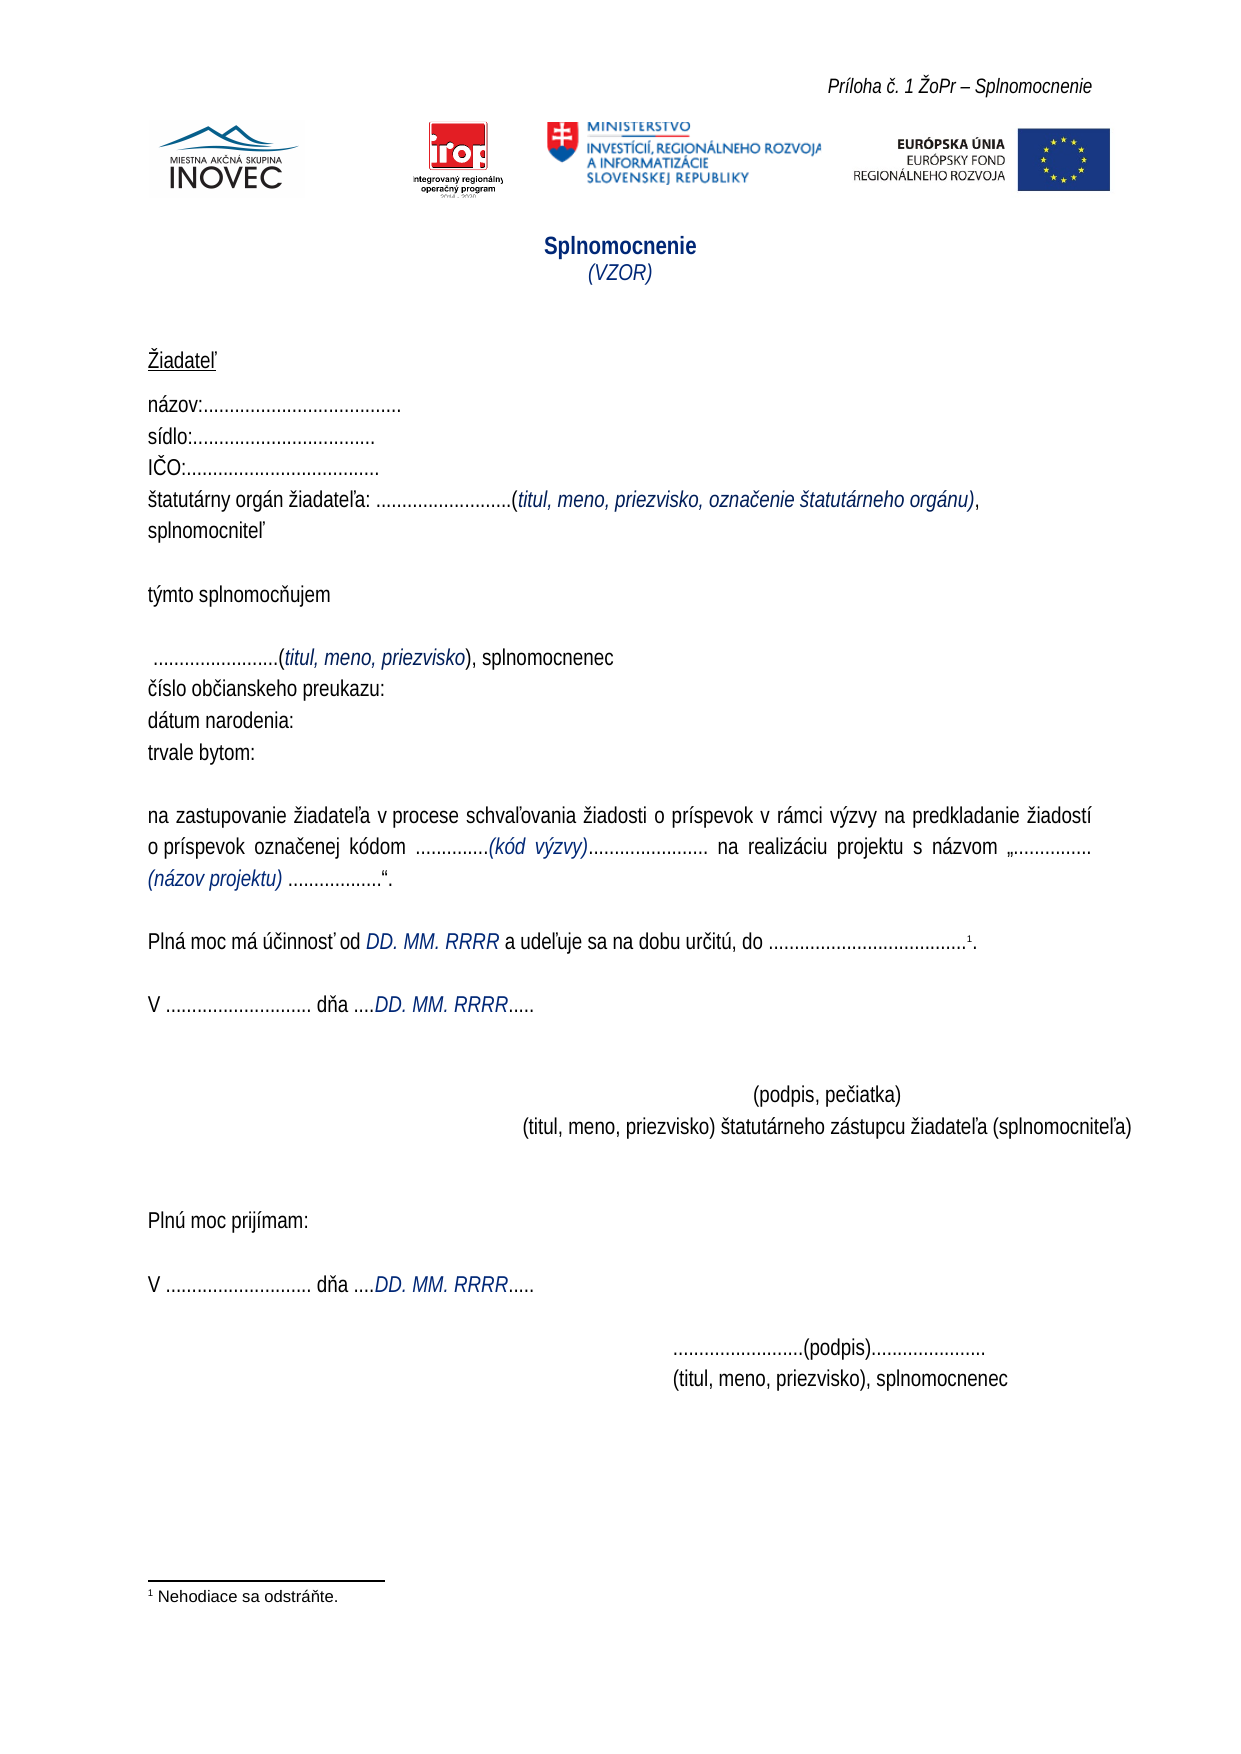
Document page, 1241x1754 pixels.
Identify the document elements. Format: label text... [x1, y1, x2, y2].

text IČO:..................................... [148, 454, 1092, 481]
text (titul, meno, priezvisko), splnomocnenec [598, 1365, 1092, 1392]
text (VZOR) [148, 259, 1092, 286]
text Plná moc má účinnosť od DD. MM. RRRR a udeľuje sa na dobu určitú, do ....................................... [148, 928, 1092, 954]
text ........................(titul, meno, priezvisko), splnomocnenec [148, 644, 1092, 670]
text názov:...................................... [148, 391, 1092, 418]
text číslo občianskeho preukazu: [148, 675, 1092, 702]
text sídlo:................................... [148, 423, 1092, 449]
text .........................(podpis)...................... [598, 1334, 1092, 1360]
text V ............................ dňa ....DD. MM. RRRR..... [148, 991, 1092, 1017]
text V ............................ dňa ....DD. MM. RRRR..... [148, 1271, 1092, 1297]
picture [412, 121, 503, 197]
text dátum narodenia: [148, 707, 1092, 733]
picture [546, 122, 821, 184]
picture [846, 122, 1116, 198]
text Žiadateľ [148, 347, 1092, 373]
text na zastupovanie žiadateľa v procese schvaľovania žiadosti o príspevok v rámci výzvy na predkladanie žiadostí o príspevok označenej kódom ..............(kód výzvy)....................... na realizáciu projektu s názvom „............... (názov projektu) ..................“. [148, 802, 1092, 891]
subtitle Splnomocnenie [148, 231, 1092, 259]
text týmto splnomocňujem [148, 581, 1092, 607]
picture [148, 120, 305, 198]
text (podpis, pečiatka) [148, 1081, 1092, 1108]
text (titul, meno, priezvisko) štatutárneho zástupcu žiadateľa (splnomocniteľa) [148, 1113, 1092, 1139]
text štatutárny orgán žiadateľa: ..........................(titul, meno, priezvisko, označenie štatutárneho orgánu), splnomocniteľ [148, 486, 1092, 544]
text trvale bytom: [148, 738, 1092, 765]
text Plnú moc prijímam: [148, 1207, 1092, 1234]
